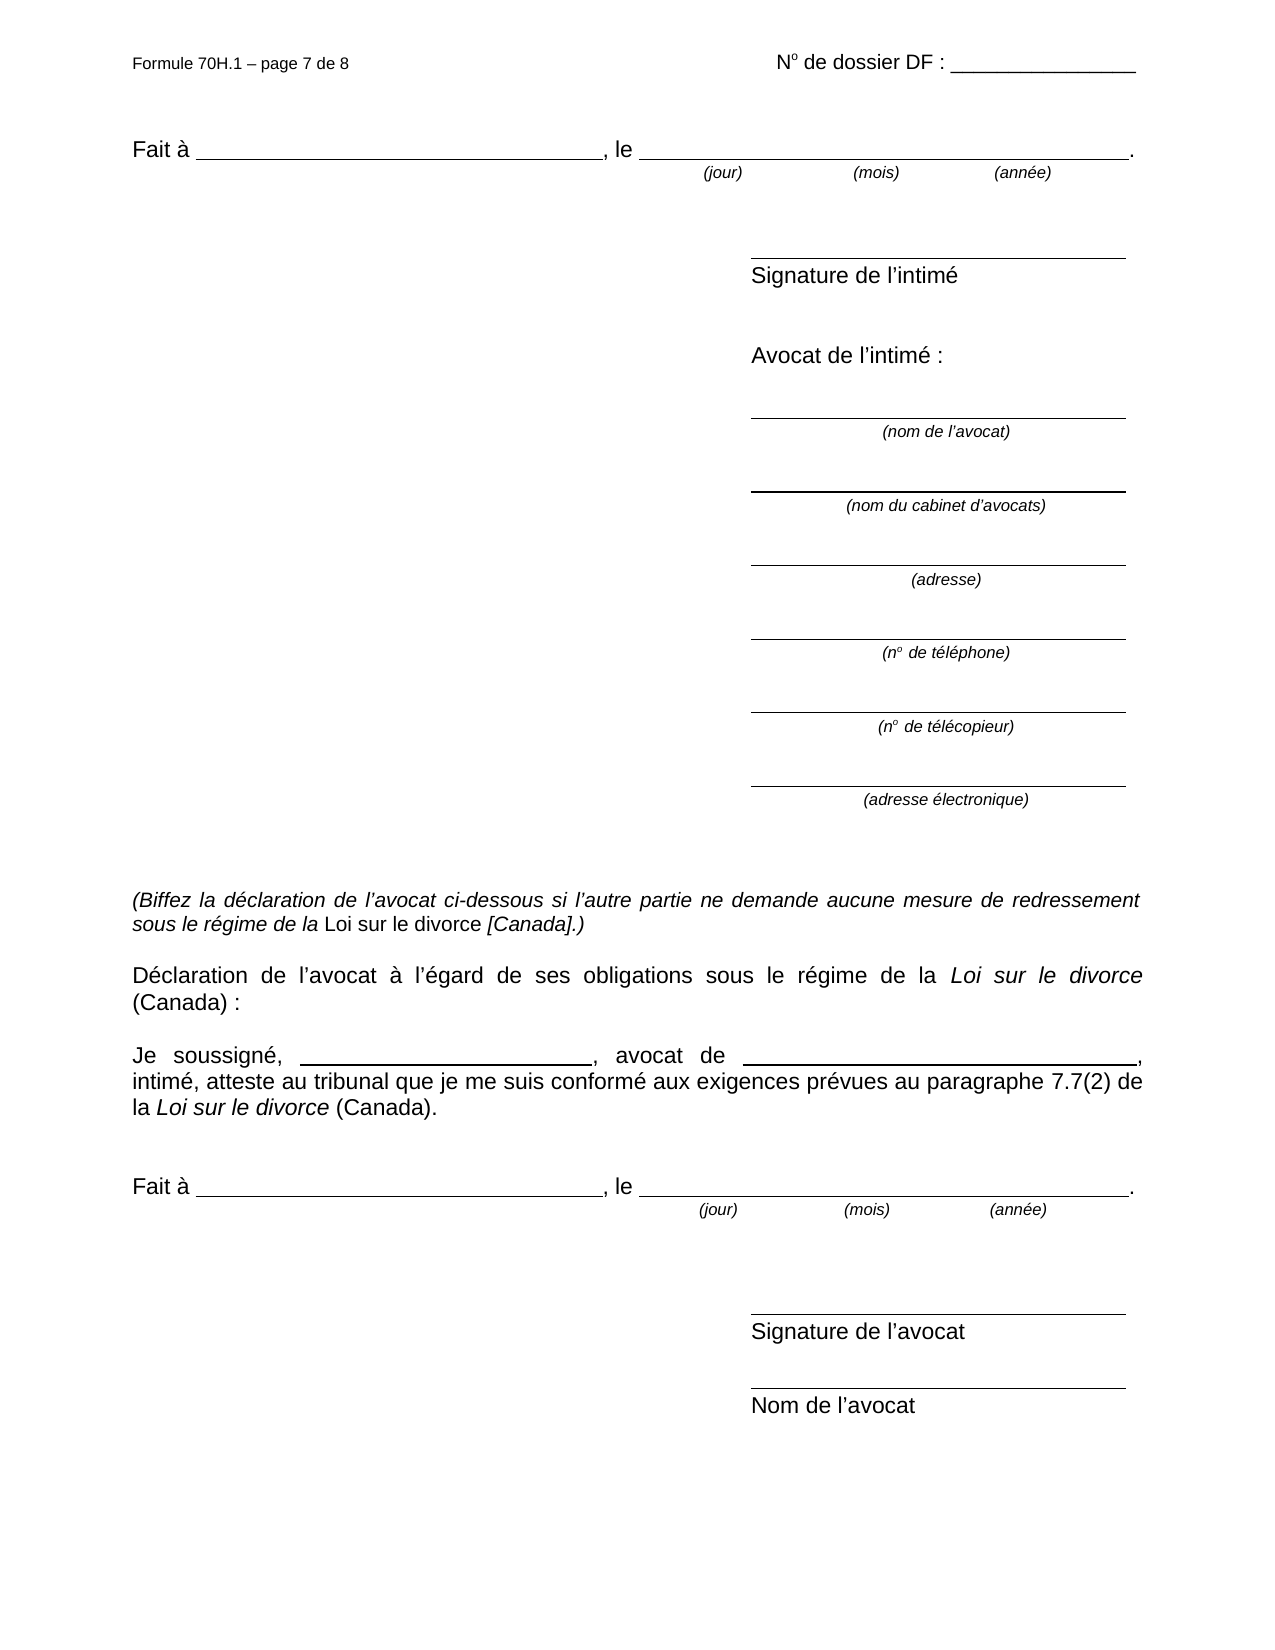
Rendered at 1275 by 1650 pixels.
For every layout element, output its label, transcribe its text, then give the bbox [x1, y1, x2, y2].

text Avocat de l’intimé : [132, 342, 1143, 368]
text Signature de l’avocat [132, 1318, 1143, 1345]
text (adresse électronique) [132, 790, 1143, 809]
text Nom de l’avocat [132, 1392, 1143, 1418]
text Fait à , le . [132, 136, 1143, 163]
text (jour) (mois) (année) [132, 1200, 1143, 1219]
text (adresse) [132, 569, 1143, 588]
text (jour) (mois) (année) [132, 163, 1143, 182]
text Déclaration de l’avocat à l’égard de ses obligations sous le régime de la Loi sur le divorce (Canada) : [132, 962, 1143, 1015]
text Je soussigné, , avocat de , intimé, atteste au tribunal que je me suis conformé aux exigences prévues au paragraphe 7.7(2) de la Loi sur le divorce (Canada). [132, 1042, 1143, 1121]
text (nom de l’avocat) [132, 422, 1143, 441]
text Signature de l’intimé [132, 262, 1143, 289]
text (nom du cabinet d’avocats) [132, 496, 1143, 515]
text (no de téléphone) [132, 643, 1143, 662]
text (Biffez la déclaration de l’avocat ci-dessous si l’autre partie ne demande aucune mesure de redressement sous le régime de la Loi sur le divorce [Canada].) [132, 888, 1143, 936]
text (no de télécopieur) [132, 716, 1143, 736]
text Fait à , le . [132, 1173, 1143, 1200]
